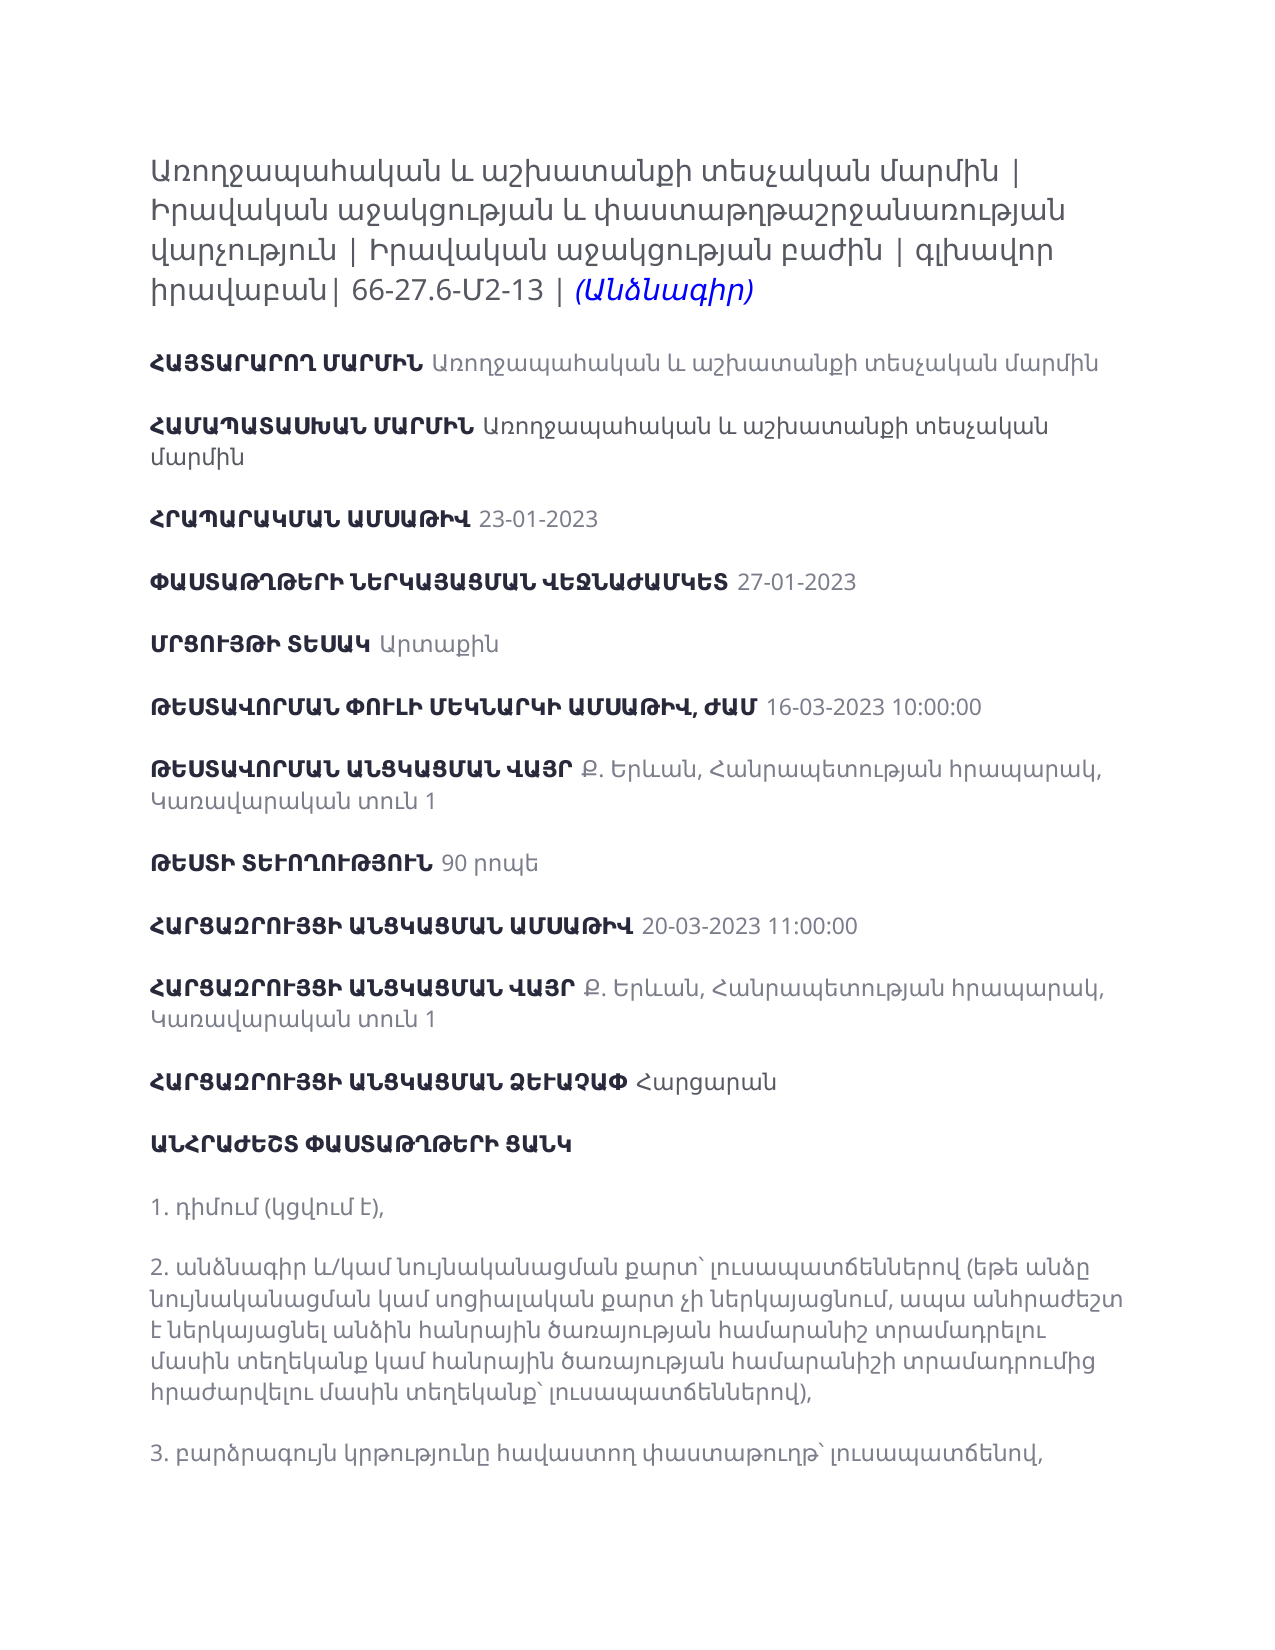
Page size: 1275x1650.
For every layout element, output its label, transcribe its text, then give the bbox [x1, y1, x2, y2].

text ՄՐՑՈՒՅԹԻ ՏԵՍԱԿ Արտաքին [150, 628, 1125, 659]
text ՀԱՐՑԱԶՐՈՒՅՑԻ ԱՆՑԿԱՑՄԱՆ ՁԵՒԱՉԱՓ Հարցարան [150, 1066, 1125, 1097]
text ՓԱՍՏԱԹՂԹԵՐԻ ՆԵՐԿԱՅԱՑՄԱՆ ՎԵՋՆԱԺԱՄԿԵՏ 27-01-2023 [150, 566, 1125, 597]
text ՀԱՄԱՊԱՏԱՍԽԱՆ ՄԱՐՄԻՆ Առողջապահական և աշխատանքի տեսչական մարմին [150, 409, 1125, 472]
text 1. դիմում (կցվում է), [150, 1191, 1125, 1222]
text Առողջապահական և աշխատանքի տեսչական մարմին | Իրավական աջակցության և փաստաթղթաշրջանառության վարչություն | Իրավական աջակցության բաժին | գլխավոր իրավաբան| 66-27.6-Մ2-13 | (Անձնագիր) [150, 150, 1125, 309]
text ԹԵՍՏԱՎՈՐՄԱՆ ՓՈՒԼԻ ՄԵԿՆԱՐԿԻ ԱՄՍԱԹԻՎ, ԺԱՄ 16-03-2023 10:00:00 [150, 691, 1125, 722]
text ՀԱՅՏԱՐԱՐՈՂ ՄԱՐՄԻՆ Առողջապահական և աշխատանքի տեսչական մարմին [150, 347, 1125, 378]
text ԹԵՍՏԱՎՈՐՄԱՆ ԱՆՑԿԱՑՄԱՆ ՎԱՅՐ Ք. Երևան, Հանրապետության հրապարակ, Կառավարական տուն 1 [150, 753, 1125, 816]
text ՀԱՐՑԱԶՐՈՒՅՑԻ ԱՆՑԿԱՑՄԱՆ ՎԱՅՐ Ք. Երևան, Հանրապետության հրապարակ, Կառավարական տուն 1 [150, 972, 1125, 1034]
text ՀԱՐՑԱԶՐՈՒՅՑԻ ԱՆՑԿԱՑՄԱՆ ԱՄՍԱԹԻՎ 20-03-2023 11:00:00 [150, 909, 1125, 941]
text 2. անձնագիր և/կամ նույնականացման քարտ՝ լուսապատճեններով (եթե անձը նույնականացման կամ սոցիալական քարտ չի ներկայացնում, ապա անհրաժեշտ է ներկայացնել անձին հանրային ծառայության համարանիշ տրամադրելու մասին տեղեկանք կամ հանրային ծառայության համարանիշի տրամադրումից հրաժարվելու մասին տեղեկանք՝ լուսապատճեններով), [150, 1251, 1125, 1407]
text ՀՐԱՊԱՐԱԿՄԱՆ ԱՄՍԱԹԻՎ 23-01-2023 [150, 503, 1125, 534]
text 3. բարձրագույն կրթությունը հավաստող փաստաթուղթ՝ լուսապատճենով, [150, 1437, 1125, 1468]
text ԱՆՀՐԱԺԵՇՏ ՓԱՍՏԱԹՂԹԵՐԻ ՑԱՆԿ [150, 1128, 1125, 1159]
text ԹԵՍՏԻ ՏԵՒՈՂՈՒԹՅՈՒՆ 90 րոպե [150, 847, 1125, 878]
